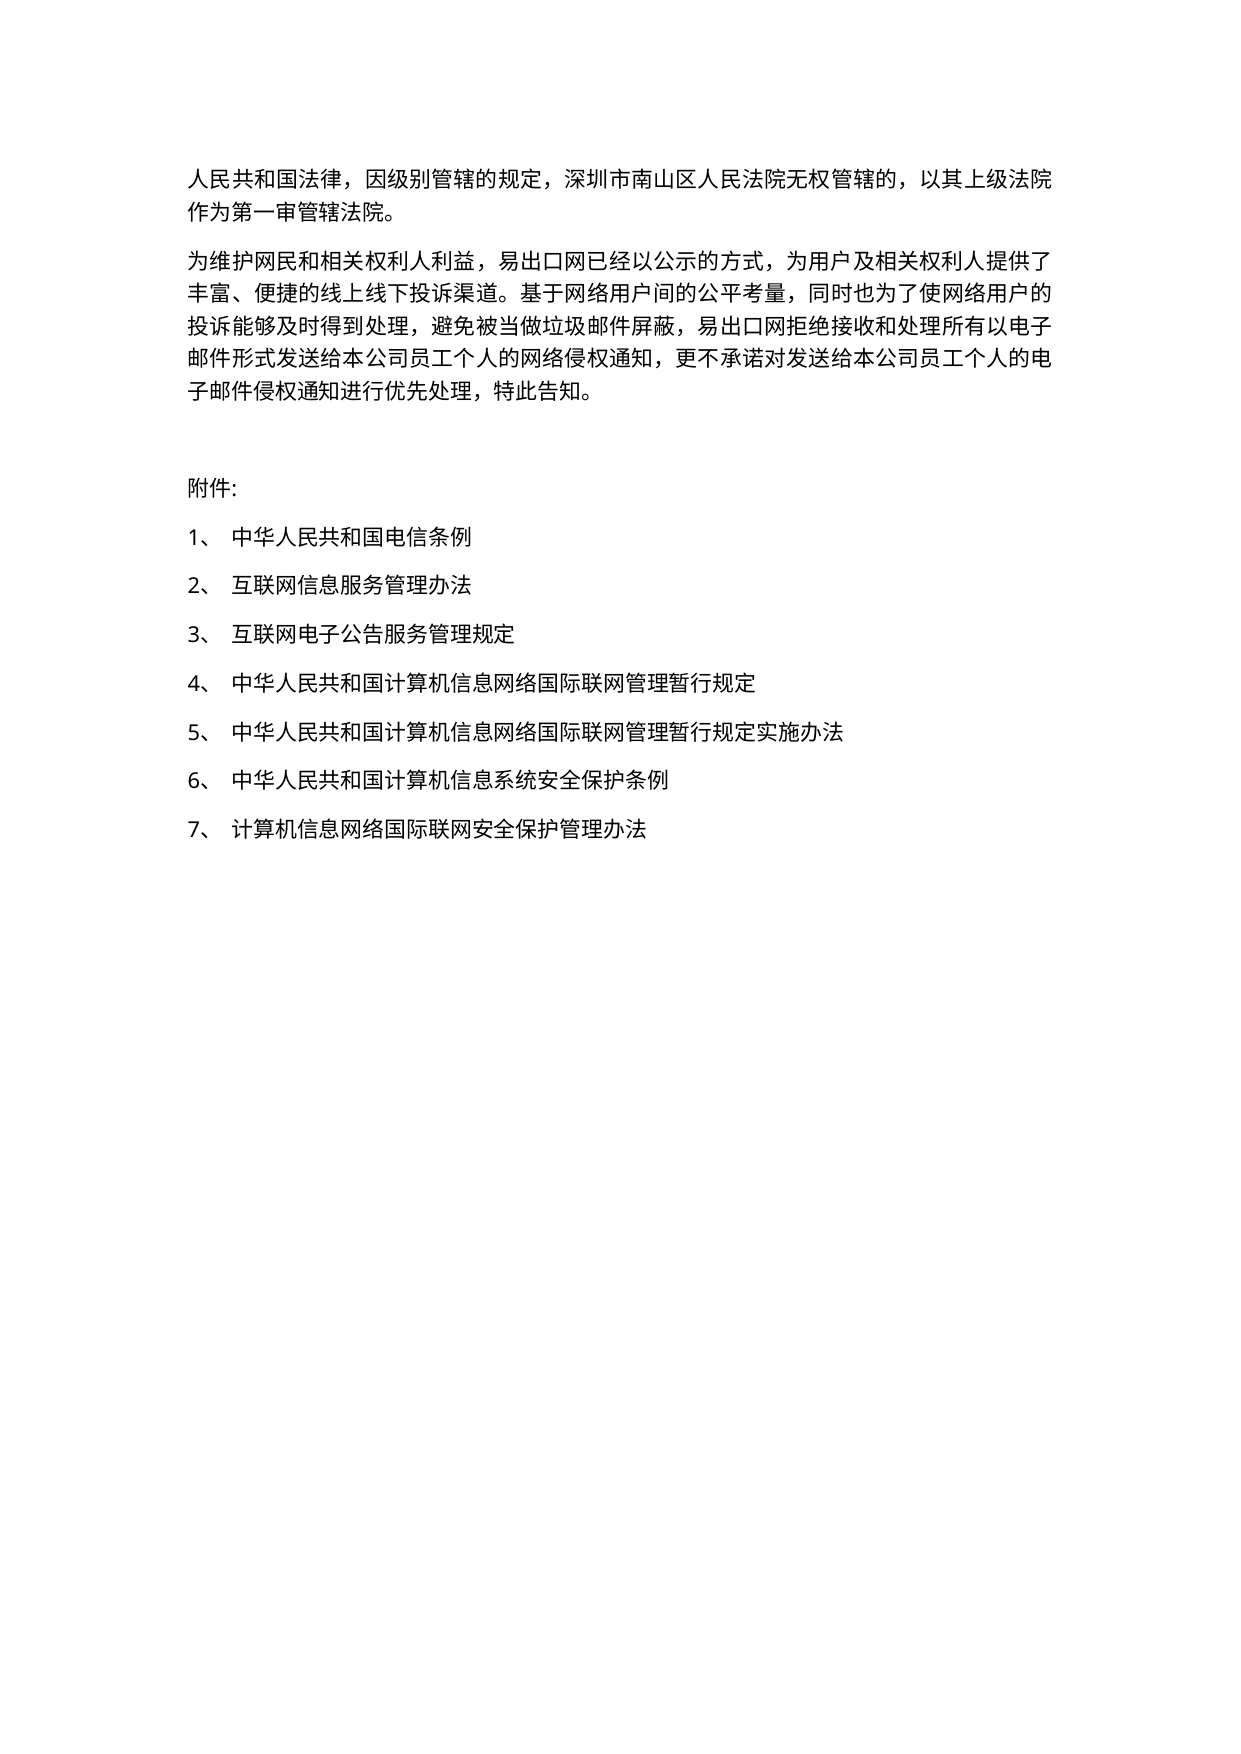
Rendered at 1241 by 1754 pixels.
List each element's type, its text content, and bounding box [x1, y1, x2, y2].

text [187, 162, 1053, 227]
list 中华人民共和国计算机信息系统安全保护条例 [187, 763, 1053, 796]
list 互联网电子公告服务管理规定 [187, 617, 1053, 649]
list 计算机信息网络国际联网安全保护管理办法 [187, 812, 1053, 844]
text 附件: [187, 471, 1053, 503]
list 中华人民共和国计算机信息网络国际联网管理暂行规定实施办法 [187, 714, 1053, 747]
text 为维护网民和相关权利人利益，易出口网已经以公示的方式，为用户及相关权利人提供了丰富、便捷的线上线下投诉渠道。基于网络用户间的公平考量，同时也为了使网络用户的投诉能够及时得到处理，避免被当做垃圾邮件屏蔽，易出口网拒绝接收和处理所有以电子邮件形式发送给本公司员工个人的网络侵权通知，更不承诺对发送给本公司员工个人的电子邮件侵权通知进行优先处理，特此告知。 [187, 243, 1053, 406]
list 中华人民共和国计算机信息网络国际联网管理暂行规定 [187, 666, 1053, 698]
list 互联网信息服务管理办法 [187, 568, 1053, 601]
list 中华人民共和国电信条例 [187, 519, 1053, 552]
